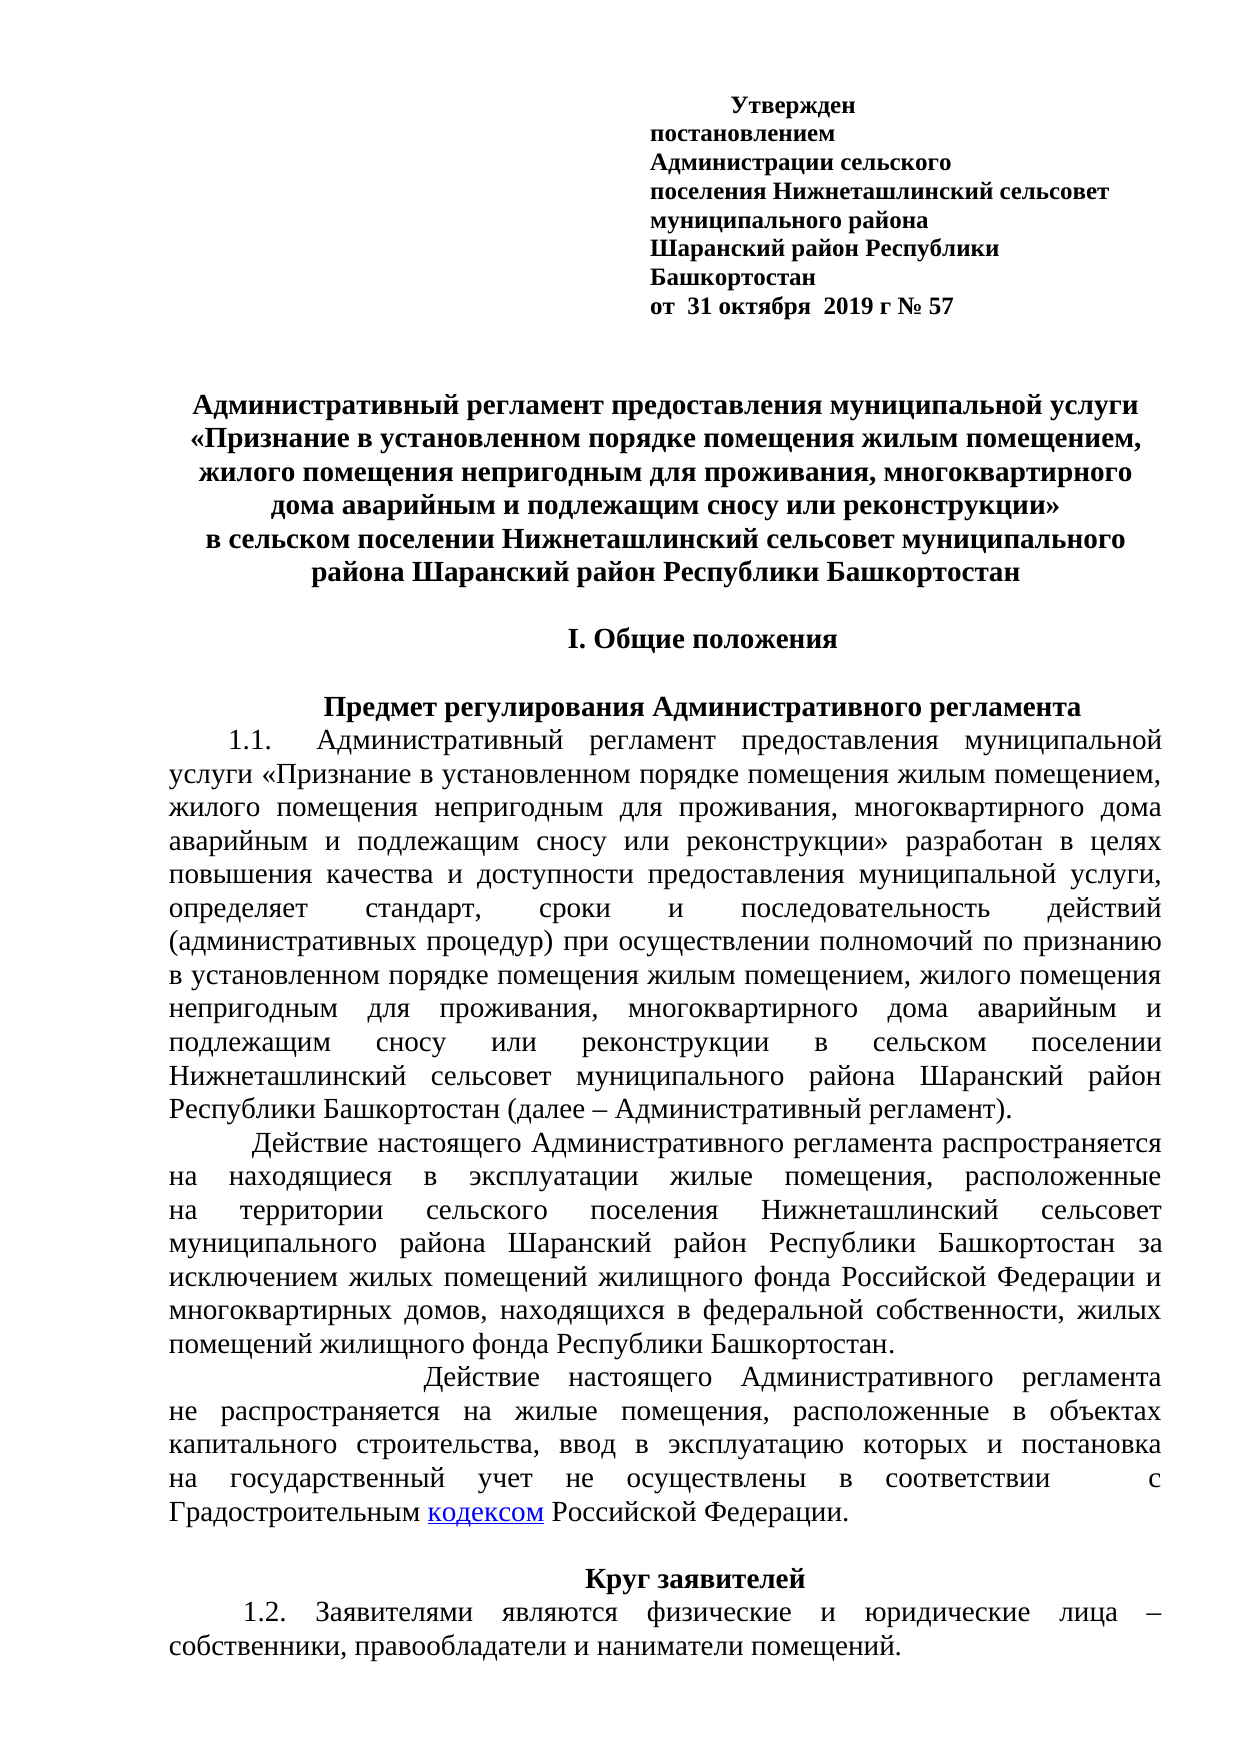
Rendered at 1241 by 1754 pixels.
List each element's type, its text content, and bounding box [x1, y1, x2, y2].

text Круг заявителей [169, 1561, 1162, 1594]
text 1.2. Заявителями являются физические и юридические лица – собственники, правообладатели и наниматели помещений. [169, 1594, 1162, 1661]
text Администрации сельского [169, 147, 1162, 176]
text в сельском поселении Нижнеташлинский сельсовет муниципального района Шаранский район Республики Башкортостан [169, 521, 1162, 588]
text Башкортостан [169, 262, 1162, 291]
text поселения Нижнеташлинский сельсовет [169, 176, 1162, 205]
text постановлением [169, 118, 1162, 147]
text Действие настоящего Административного регламента распространяется на находящиеся в эксплуатации жилые помещения, расположенные на территории сельского поселения Нижнеташлинский сельсовет муниципального района Шаранский район Республики Башкортостан за исключением жилых помещений жилищного фонда Российской Федерации и многоквартирных домов, находящихся в федеральной собственности, жилых помещений жилищного фонда Республики Башкортостан. [169, 1125, 1162, 1359]
text Предмет регулирования Административного регламента [169, 689, 1162, 722]
list Административный регламент предоставления муниципальной услуги «Признание в установленном порядке помещения жилым помещением, жилого помещения непригодным для проживания, многоквартирного дома аварийным и подлежащим сносу или реконструкции» разработан в целях повышения качества и доступности предоставления муниципальной услуги, определяет стандарт, сроки и последовательность действий (административных процедур) при осуществлении полномочий по признанию в установленном порядке помещения жилым помещением, жилого помещения непригодным для проживания, многоквартирного дома аварийным и подлежащим сносу или реконструкции в сельском поселении Нижнеташлинский сельсовет муниципального района Шаранский район Республики Башкортостан (далее – Административный регламент). [169, 722, 1162, 1125]
text Административный регламент предоставления муниципальной услуги «Признание в установленном порядке помещения жилым помещением, жилого помещения непригодным для проживания, многоквартирного дома аварийным и подлежащим сносу или реконструкции» [169, 387, 1162, 521]
text Шаранский район Республики [169, 233, 1162, 262]
text от 31 октября 2019 г № 57 [169, 291, 1162, 320]
text Утвержден [169, 90, 1162, 118]
text муниципального района [169, 205, 1162, 233]
text I. Общие положения [169, 622, 1162, 655]
text Действие настоящего Административного регламента не распространяется на жилые помещения, расположенные в объектах капитального строительства, ввод в эксплуатацию которых и постановка на государственный учет не осуществлены в соответствии с Градостроительным кодексом Российской Федерации. [169, 1359, 1162, 1527]
